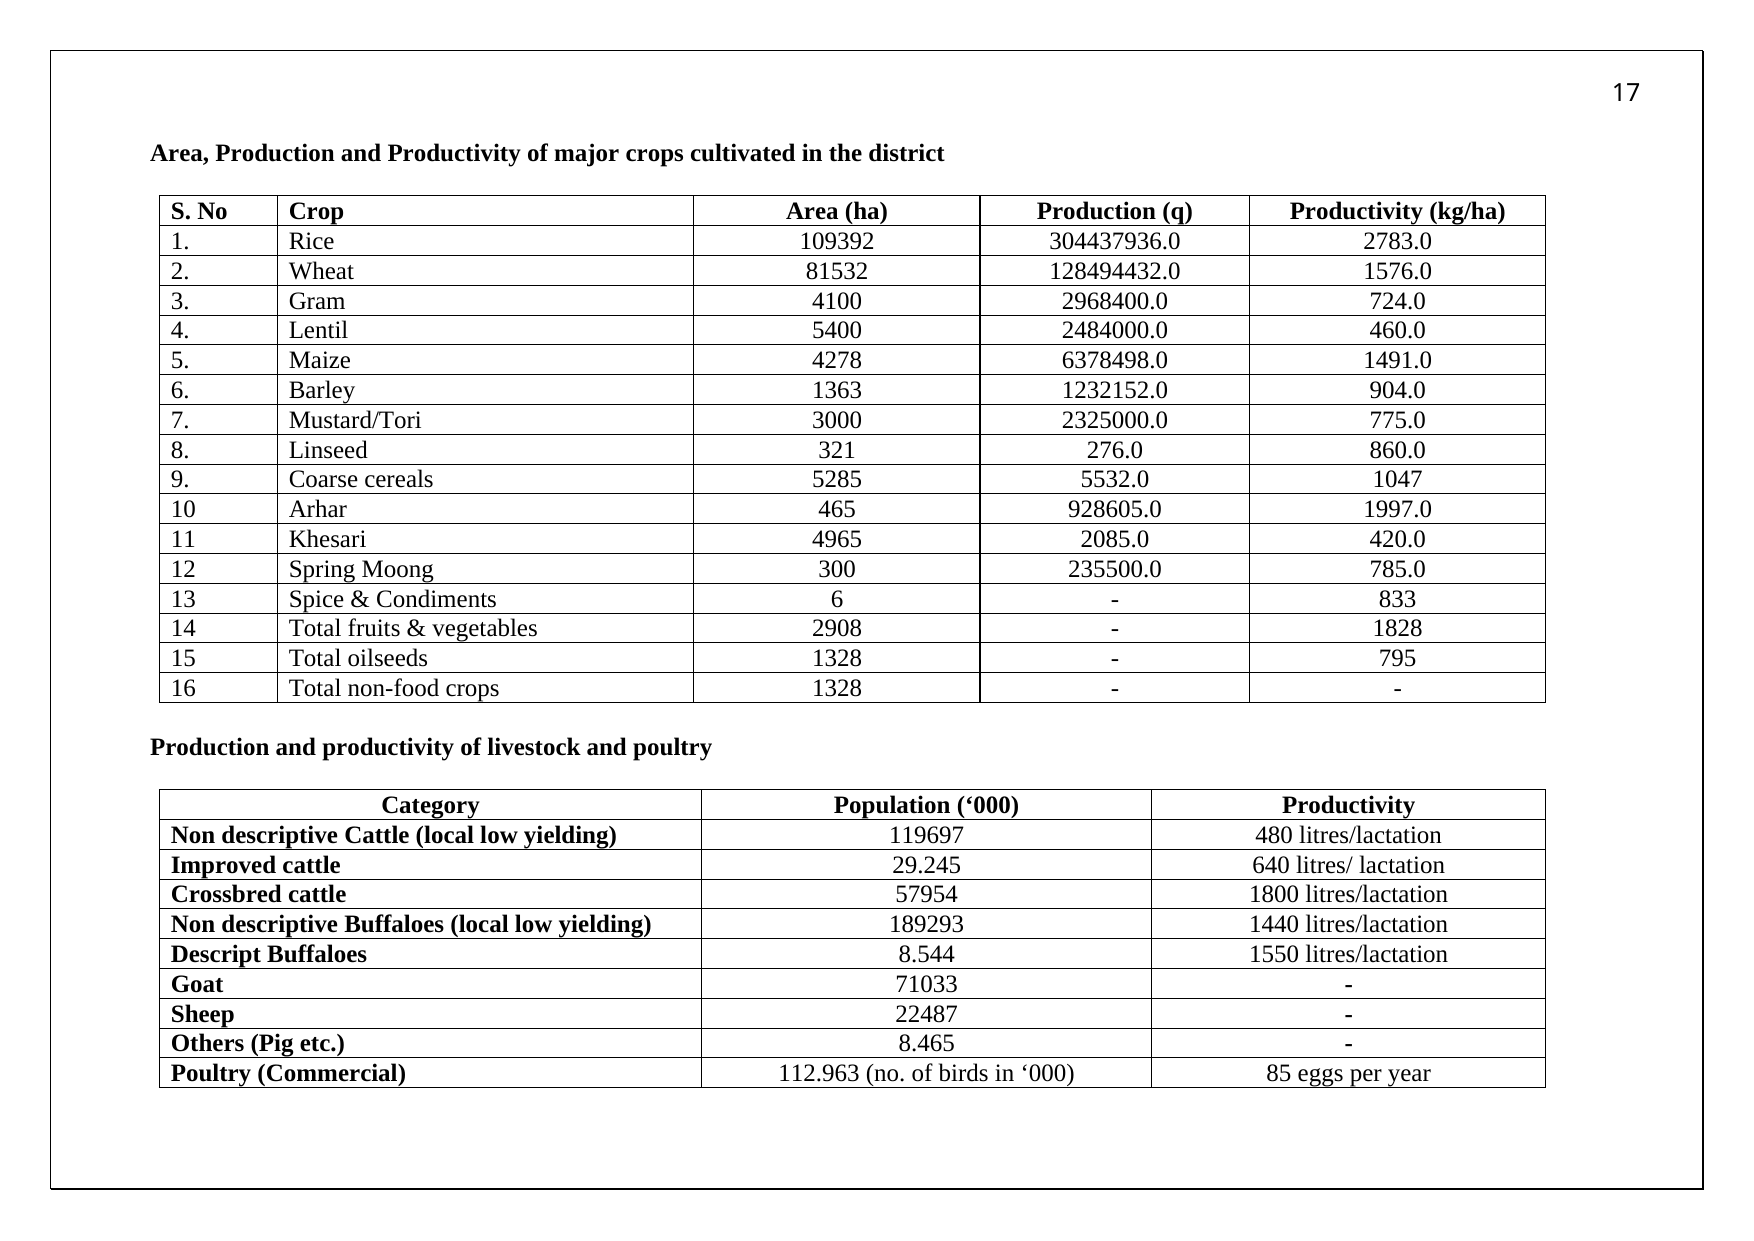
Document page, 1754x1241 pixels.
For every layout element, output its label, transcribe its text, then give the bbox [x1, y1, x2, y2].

table_cell 5. [160, 345, 277, 374]
table_cell Total fruits & vegetables [278, 614, 693, 642]
table_cell 4278 [694, 345, 979, 374]
table_header Production (q) [981, 196, 1249, 225]
table_cell 128494432.0 [981, 256, 1249, 285]
table_cell 8.544 [702, 939, 1151, 968]
table_cell Improved cattle [160, 850, 701, 878]
table_cell Poultry (Commercial) [160, 1058, 701, 1087]
table_cell Goat [160, 969, 701, 998]
table_cell 119697 [702, 820, 1151, 849]
table_cell Non descriptive Cattle (local low yielding) [160, 820, 701, 849]
table_cell 1800 litres/lactation [1152, 880, 1545, 908]
table_cell 724.0 [1250, 286, 1545, 314]
table_cell 22487 [702, 999, 1151, 1027]
table_cell 300 [694, 554, 979, 583]
table_cell 9. [160, 465, 277, 493]
text Production and productivity of livestock and poultry [150, 732, 1640, 760]
table_cell 5400 [694, 316, 979, 344]
table_cell 189293 [702, 909, 1151, 938]
table_cell Coarse cereals [278, 465, 693, 493]
table_cell 7. [160, 405, 277, 434]
table_header Productivity (kg/ha) [1250, 196, 1545, 225]
text Area, Production and Productivity of major crops cultivated in the district [150, 138, 1640, 167]
table_cell 3000 [694, 405, 979, 434]
table_cell Total oilseeds [278, 643, 693, 672]
table_cell 2968400.0 [981, 286, 1249, 314]
table_cell - [981, 584, 1249, 612]
table_cell 2783.0 [1250, 226, 1545, 255]
table_cell Others (Pig etc.) [160, 1029, 701, 1057]
table_cell 1232152.0 [981, 375, 1249, 404]
table_header S. No [160, 196, 277, 225]
table_cell Spring Moong [278, 554, 693, 583]
table_cell - [1152, 1029, 1545, 1057]
table_cell Wheat [278, 256, 693, 285]
table_cell 795 [1250, 643, 1545, 672]
table_cell 10 [160, 494, 277, 523]
table_cell Spice & Condiments [278, 584, 693, 612]
table_cell 2085.0 [981, 524, 1249, 553]
table_cell 2325000.0 [981, 405, 1249, 434]
table_cell - [1152, 999, 1545, 1027]
table_cell Rice [278, 226, 693, 255]
table_cell 1328 [694, 673, 979, 702]
table_cell 81532 [694, 256, 979, 285]
table_cell 2484000.0 [981, 316, 1249, 344]
table_cell 1828 [1250, 614, 1545, 642]
table_header Population (‘000) [702, 790, 1151, 819]
table_cell 1576.0 [1250, 256, 1545, 285]
table_cell 85 eggs per year [1152, 1058, 1545, 1087]
table_header Crop [278, 196, 693, 225]
table_cell Lentil [278, 316, 693, 344]
table_cell 775.0 [1250, 405, 1545, 434]
table_cell 640 litres/ lactation [1152, 850, 1545, 878]
table_cell Non descriptive Buffaloes (local low yielding) [160, 909, 701, 938]
table_cell 1440 litres/lactation [1152, 909, 1545, 938]
table_cell - [1152, 969, 1545, 998]
table_cell - [1250, 673, 1545, 702]
table_cell 904.0 [1250, 375, 1545, 404]
table_cell 321 [694, 435, 979, 463]
table_cell 1047 [1250, 465, 1545, 493]
table_cell 57954 [702, 880, 1151, 908]
table_header Area (ha) [694, 196, 979, 225]
table_cell 235500.0 [981, 554, 1249, 583]
table_cell 4. [160, 316, 277, 344]
table_cell 13 [160, 584, 277, 612]
table_cell 1491.0 [1250, 345, 1545, 374]
table_cell 109392 [694, 226, 979, 255]
table_cell 276.0 [981, 435, 1249, 463]
table_cell - [981, 673, 1249, 702]
table_cell 16 [160, 673, 277, 702]
table_cell 71033 [702, 969, 1151, 998]
table_cell 860.0 [1250, 435, 1545, 463]
table_cell 480 litres/lactation [1152, 820, 1545, 849]
table_cell 11 [160, 524, 277, 553]
table_cell 2. [160, 256, 277, 285]
table_cell 304437936.0 [981, 226, 1249, 255]
table_header Category [160, 790, 701, 819]
table_cell Arhar [278, 494, 693, 523]
table_cell 5532.0 [981, 465, 1249, 493]
table_cell 460.0 [1250, 316, 1545, 344]
table_cell 5285 [694, 465, 979, 493]
table_cell - [981, 643, 1249, 672]
table_cell 8.465 [702, 1029, 1151, 1057]
table_cell 1328 [694, 643, 979, 672]
table_cell 6378498.0 [981, 345, 1249, 374]
table_cell 112.963 (no. of birds in ‘000) [702, 1058, 1151, 1087]
table_cell 420.0 [1250, 524, 1545, 553]
table_cell 2908 [694, 614, 979, 642]
table_cell Maize [278, 345, 693, 374]
table_cell 928605.0 [981, 494, 1249, 523]
table_cell Total non-food crops [278, 673, 693, 702]
table_cell 4965 [694, 524, 979, 553]
table_cell 29.245 [702, 850, 1151, 878]
table_cell 833 [1250, 584, 1545, 612]
table_cell 785.0 [1250, 554, 1545, 583]
table_cell 8. [160, 435, 277, 463]
table_cell 4100 [694, 286, 979, 314]
table_cell Gram [278, 286, 693, 314]
table_cell Mustard/Tori [278, 405, 693, 434]
table_cell Descript Buffaloes [160, 939, 701, 968]
table_cell 1363 [694, 375, 979, 404]
table_cell - [981, 614, 1249, 642]
table_cell Khesari [278, 524, 693, 553]
table_cell 6. [160, 375, 277, 404]
table_cell 3. [160, 286, 277, 314]
table_cell Sheep [160, 999, 701, 1027]
table_header Productivity [1152, 790, 1545, 819]
table_cell Barley [278, 375, 693, 404]
table_cell 1997.0 [1250, 494, 1545, 523]
table_cell 465 [694, 494, 979, 523]
table_cell Linseed [278, 435, 693, 463]
table_cell 1. [160, 226, 277, 255]
table_cell Crossbred cattle [160, 880, 701, 908]
table_cell 14 [160, 614, 277, 642]
table_cell 15 [160, 643, 277, 672]
table_cell 6 [694, 584, 979, 612]
table_cell 12 [160, 554, 277, 583]
table_cell 1550 litres/lactation [1152, 939, 1545, 968]
